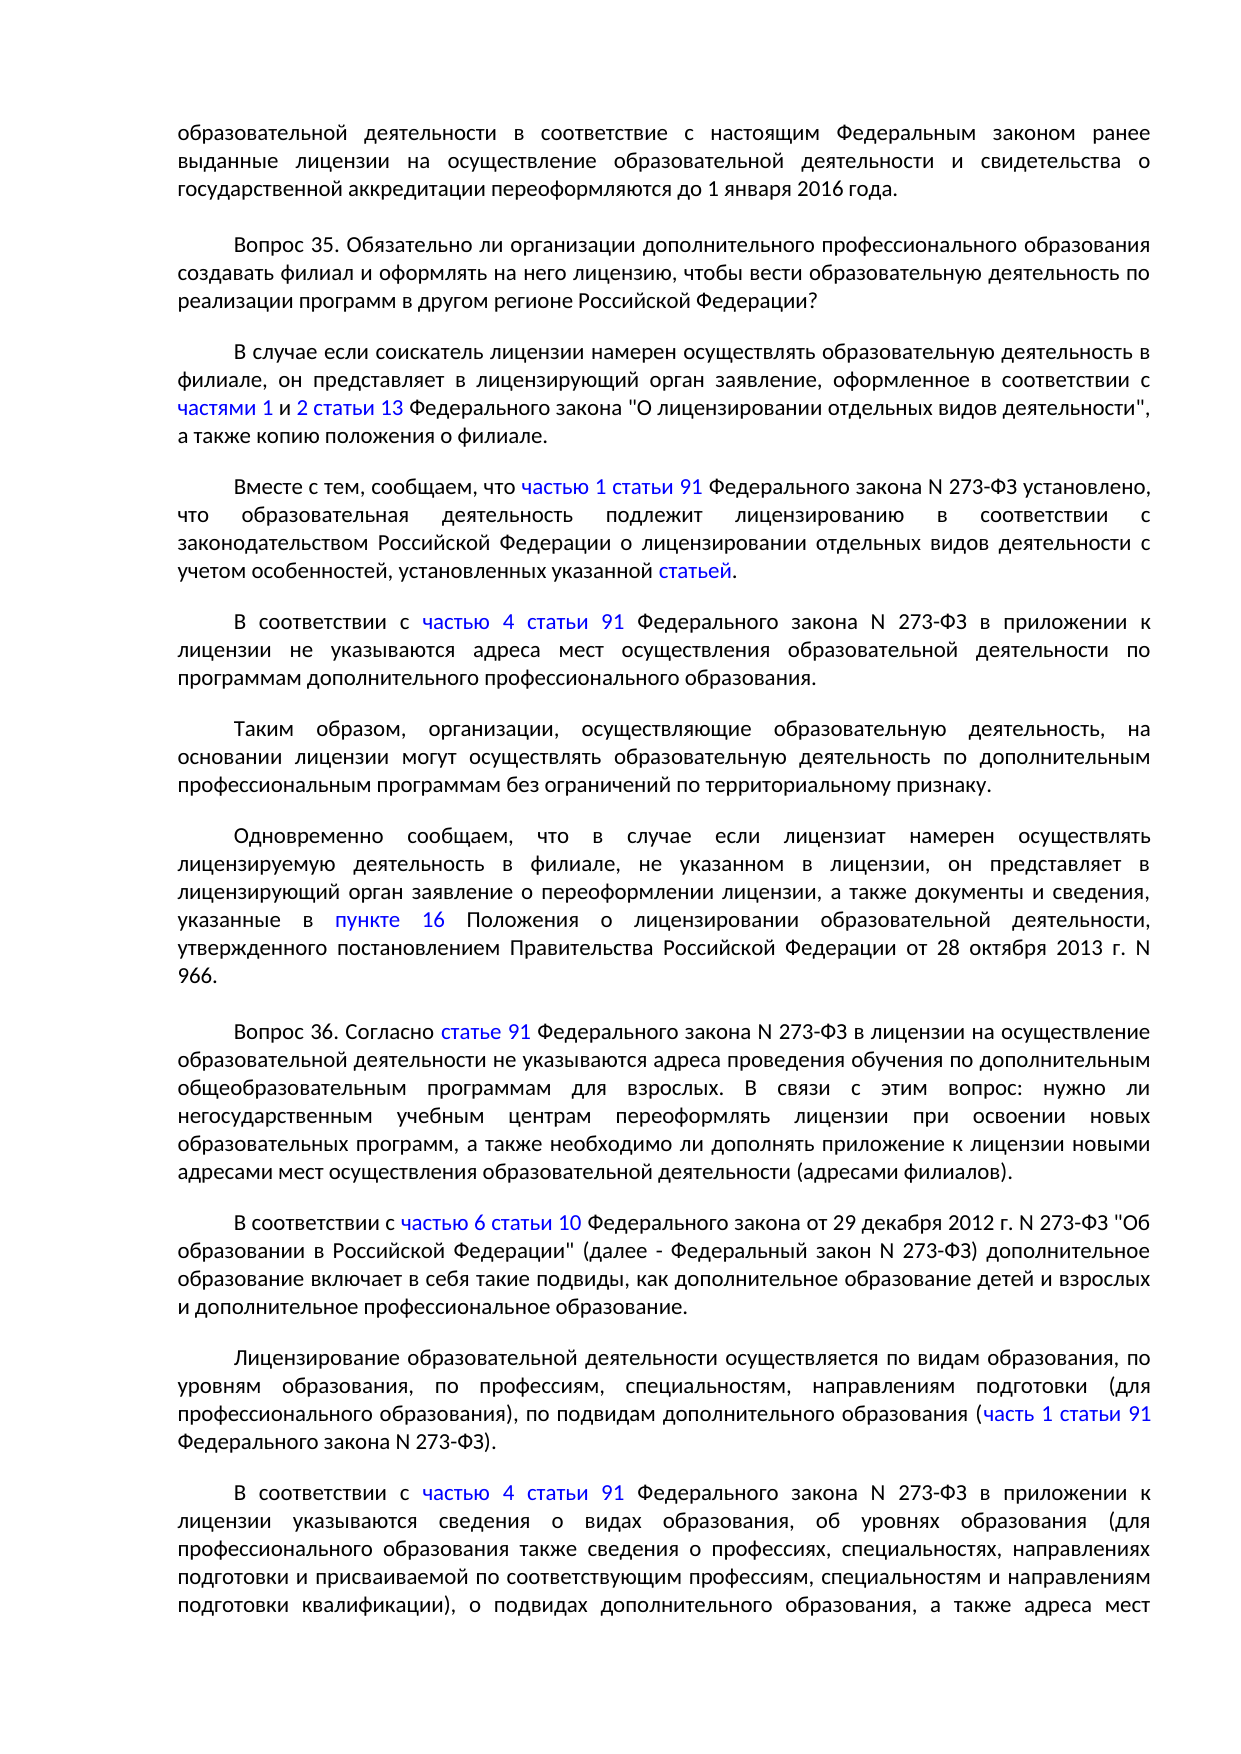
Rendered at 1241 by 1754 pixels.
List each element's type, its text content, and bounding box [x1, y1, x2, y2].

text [177, 1478, 1152, 1618]
text В соответствии с частью 4 статьи 91 Федерального закона N 273-ФЗ в приложении к лицензии не указываются адреса мест осуществления образовательной деятельности по программам дополнительного профессионального образования. [177, 607, 1152, 691]
text Вместе с тем, сообщаем, что частью 1 статьи 91 Федерального закона N 273-ФЗ установлено, что образовательная деятельность подлежит лицензированию в соответствии с законодательством Российской Федерации о лицензировании отдельных видов деятельности с учетом особенностей, установленных указанной статьей. [177, 472, 1152, 584]
text В соответствии с частью 6 статьи 10 Федерального закона от 29 декабря 2012 г. N 273-ФЗ "Об образовании в Российской Федерации" (далее - Федеральный закон N 273-ФЗ) дополнительное образование включает в себя такие подвиды, как дополнительное образование детей и взрослых и дополнительное профессиональное образование. [177, 1208, 1152, 1320]
text Вопрос 35. Обязательно ли организации дополнительного профессионального образования создавать филиал и оформлять на него лицензию, чтобы вести образовательную деятельность по реализации программ в другом регионе Российской Федерации? [177, 230, 1152, 314]
text Вопрос 36. Согласно статье 91 Федерального закона N 273-ФЗ в лицензии на осуществление образовательной деятельности не указываются адреса проведения обучения по дополнительным общеобразовательным программам для взрослых. В связи с этим вопрос: нужно ли негосударственным учебным центрам переоформлять лицензии при освоении новых образовательных программ, а также необходимо ли дополнять приложение к лицензии новыми адресами мест осуществления образовательной деятельности (адресами филиалов). [177, 1017, 1152, 1185]
text Таким образом, организации, осуществляющие образовательную деятельность, на основании лицензии могут осуществлять образовательную деятельность по дополнительным профессиональным программам без ограничений по территориальному признаку. [177, 714, 1152, 798]
text В случае если соискатель лицензии намерен осуществлять образовательную деятельность в филиале, он представляет в лицензирующий орган заявление, оформленное в соответствии с частями 1 и 2 статьи 13 Федерального закона "О лицензировании отдельных видов деятельности", а также копию положения о филиале. [177, 337, 1152, 449]
text Одновременно сообщаем, что в случае если лицензиат намерен осуществлять лицензируемую деятельность в филиале, не указанном в лицензии, он представляет в лицензирующий орган заявление о переоформлении лицензии, а также документы и сведения, указанные в пункте 16 Положения о лицензировании образовательной деятельности, утвержденного постановлением Правительства Российской Федерации от 28 октября 2013 г. N 966. [177, 821, 1152, 989]
text Лицензирование образовательной деятельности осуществляется по видам образования, по уровням образования, по профессиям, специальностям, направлениям подготовки (для профессионального образования), по подвидам дополнительного образования (часть 1 статьи 91 Федерального закона N 273-ФЗ). [177, 1343, 1152, 1455]
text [177, 118, 1152, 202]
